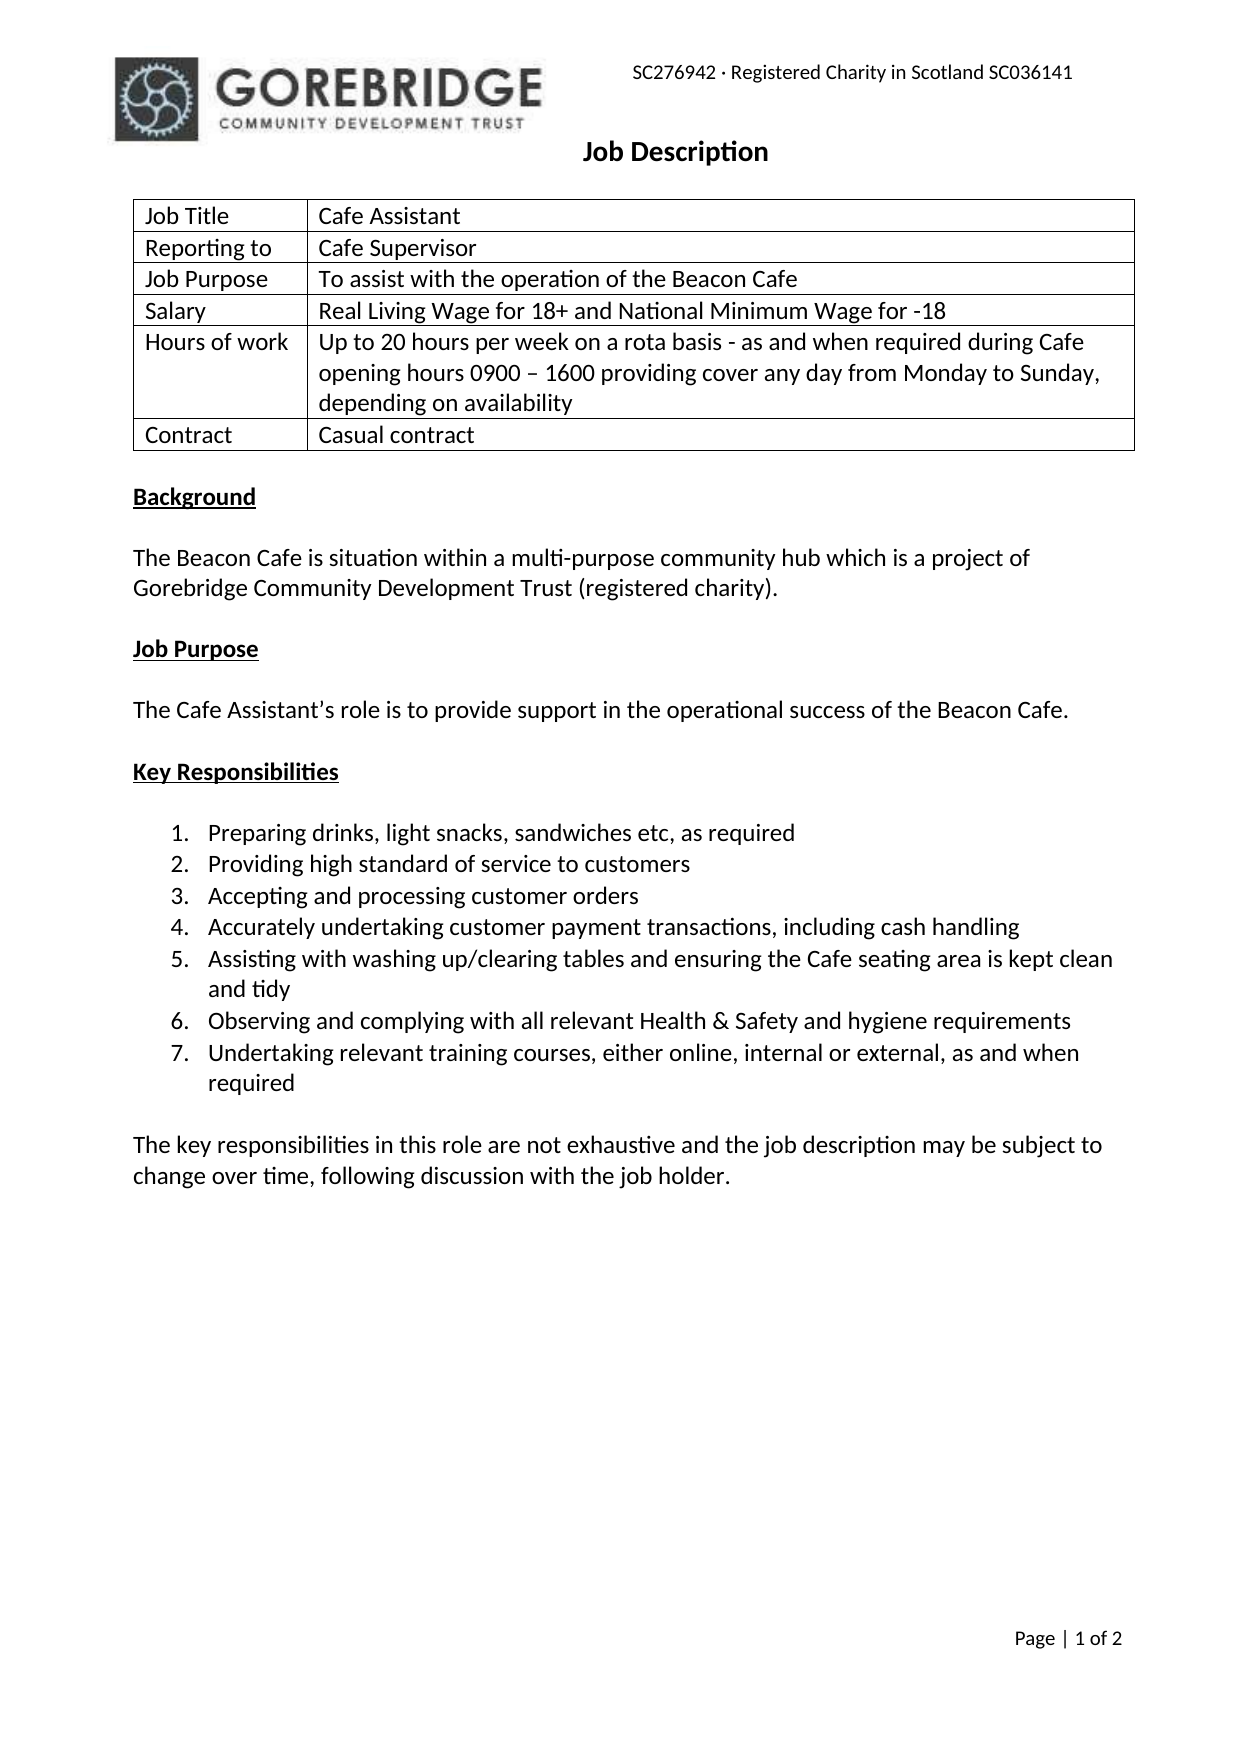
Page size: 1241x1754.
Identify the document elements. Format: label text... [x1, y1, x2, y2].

list Providing high standard of service to customers [170, 848, 1122, 879]
text The Cafe Assistant’s role is to provide support in the operational success of the Beacon Cafe. [133, 695, 1122, 725]
table_cell To assist with the operation of the Beacon Cafe [308, 263, 1134, 294]
picture [95, 46, 564, 154]
table_cell Salary [134, 295, 307, 325]
list Accepting and processing customer orders [170, 880, 1122, 910]
list Assisting with washing up/clearing tables and ensuring the Cafe seating area is kept clean and tidy [170, 943, 1122, 1004]
text Background [133, 481, 1122, 512]
table_cell Real Living Wage for 18+ and National Minimum Wage for -18 [308, 295, 1134, 325]
text The key responsibilities in this role are not exhaustive and the job description may be subject to change over time, following discussion with the job holder. [133, 1129, 1122, 1190]
list Preparing drinks, light snacks, sandwiches etc, as required [170, 817, 1122, 847]
table_cell Hours of work [134, 326, 307, 418]
text Key Responsibilities [133, 756, 1122, 786]
text Job Description [133, 133, 1122, 168]
table_cell Casual contract [308, 419, 1134, 449]
table_cell Cafe Supervisor [308, 232, 1134, 262]
list Undertaking relevant training courses, either online, internal or external, as and when required [170, 1037, 1122, 1098]
table_cell Reporting to [134, 232, 307, 262]
table_cell Up to 20 hours per week on a rota basis - as and when required during Cafe opening hours 0900 – 1600 providing cover any day from Monday to Sunday, depending on availability [308, 326, 1134, 418]
text Job Purpose [133, 634, 1122, 664]
list Accurately undertaking customer payment transactions, including cash handling [170, 911, 1122, 942]
table_cell Job Purpose [134, 263, 307, 294]
table_cell Contract [134, 419, 307, 449]
table_header Job Title [134, 200, 307, 231]
list Observing and complying with all relevant Health & Safety and hygiene requirements [170, 1005, 1122, 1036]
text The Beacon Cafe is situation within a multi-purpose community hub which is a project of Gorebridge Community Development Trust (registered charity). [133, 542, 1122, 603]
table_header Cafe Assistant [308, 200, 1134, 231]
